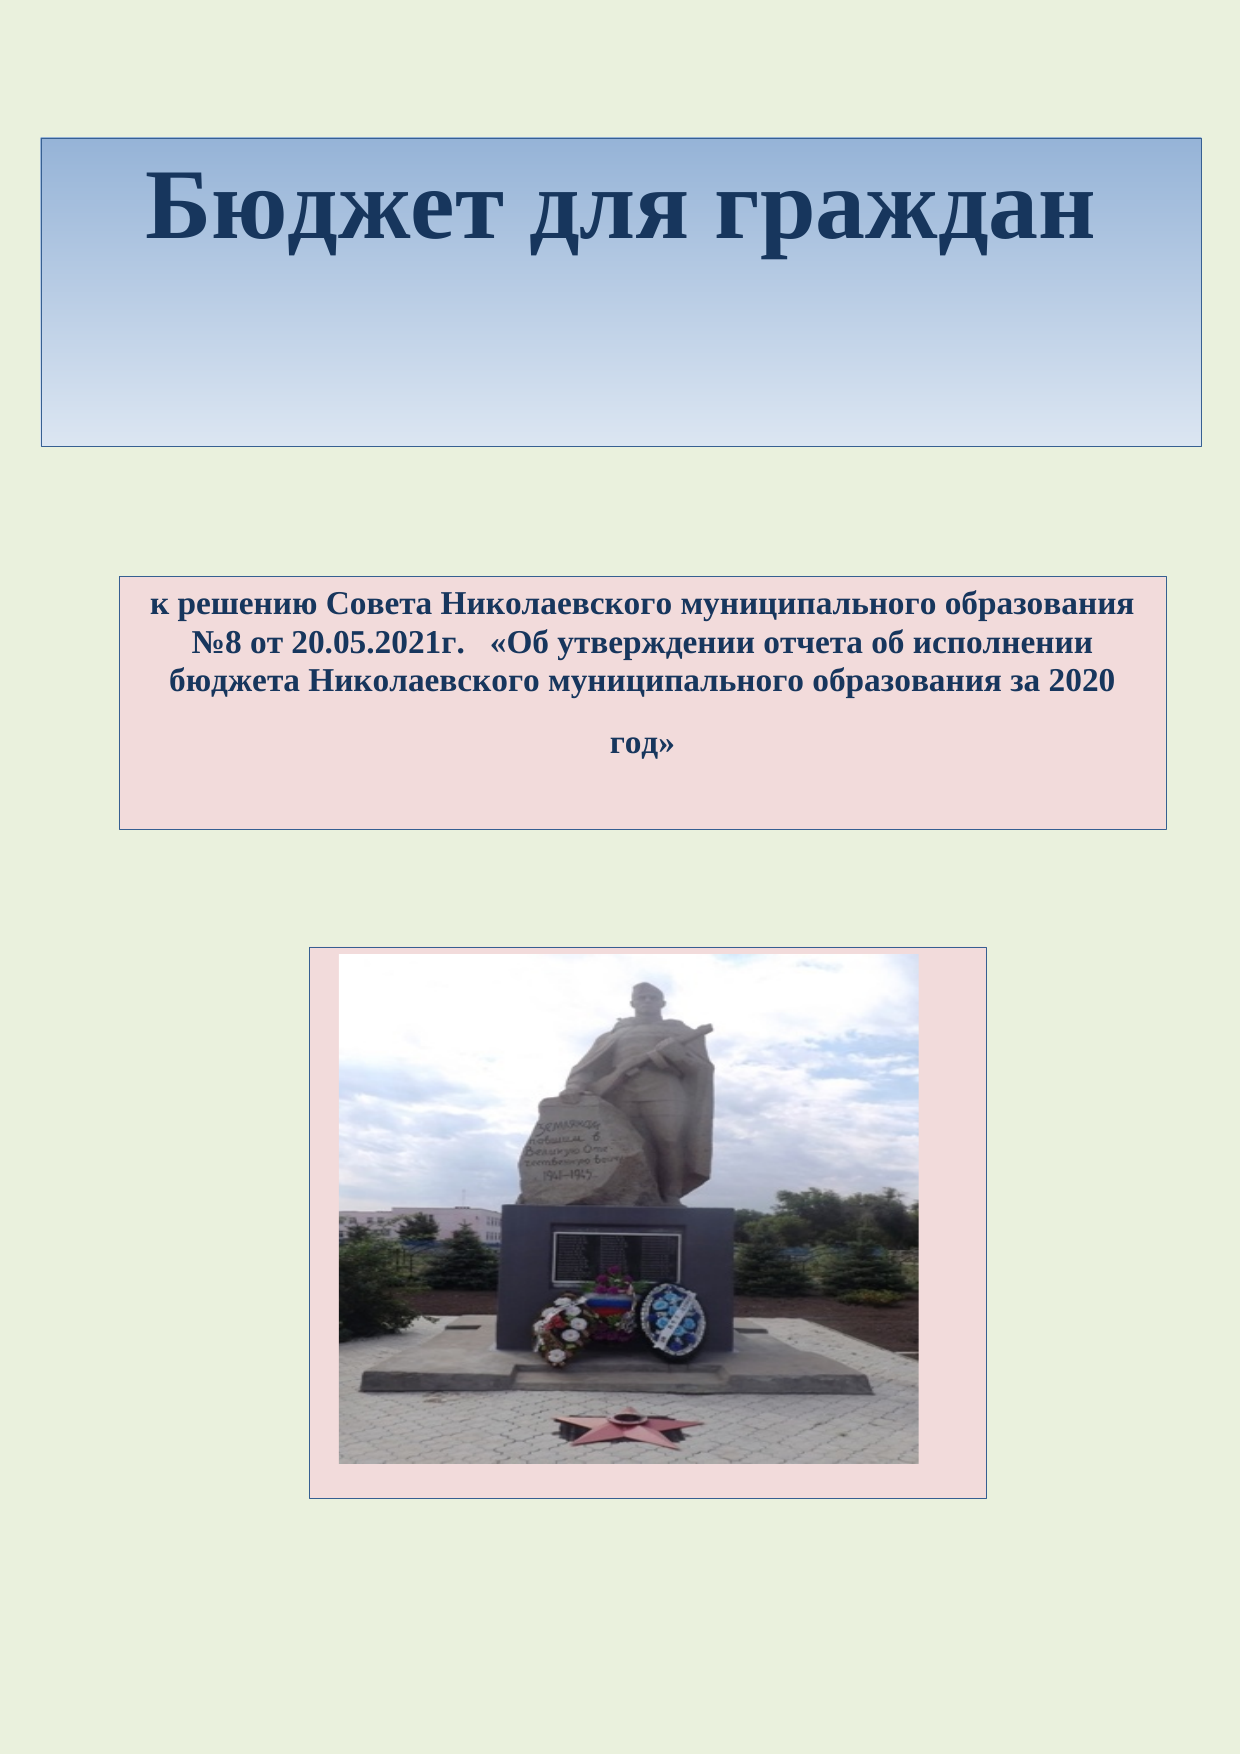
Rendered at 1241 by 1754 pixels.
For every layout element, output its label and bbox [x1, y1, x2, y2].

picture [338, 954, 919, 1464]
